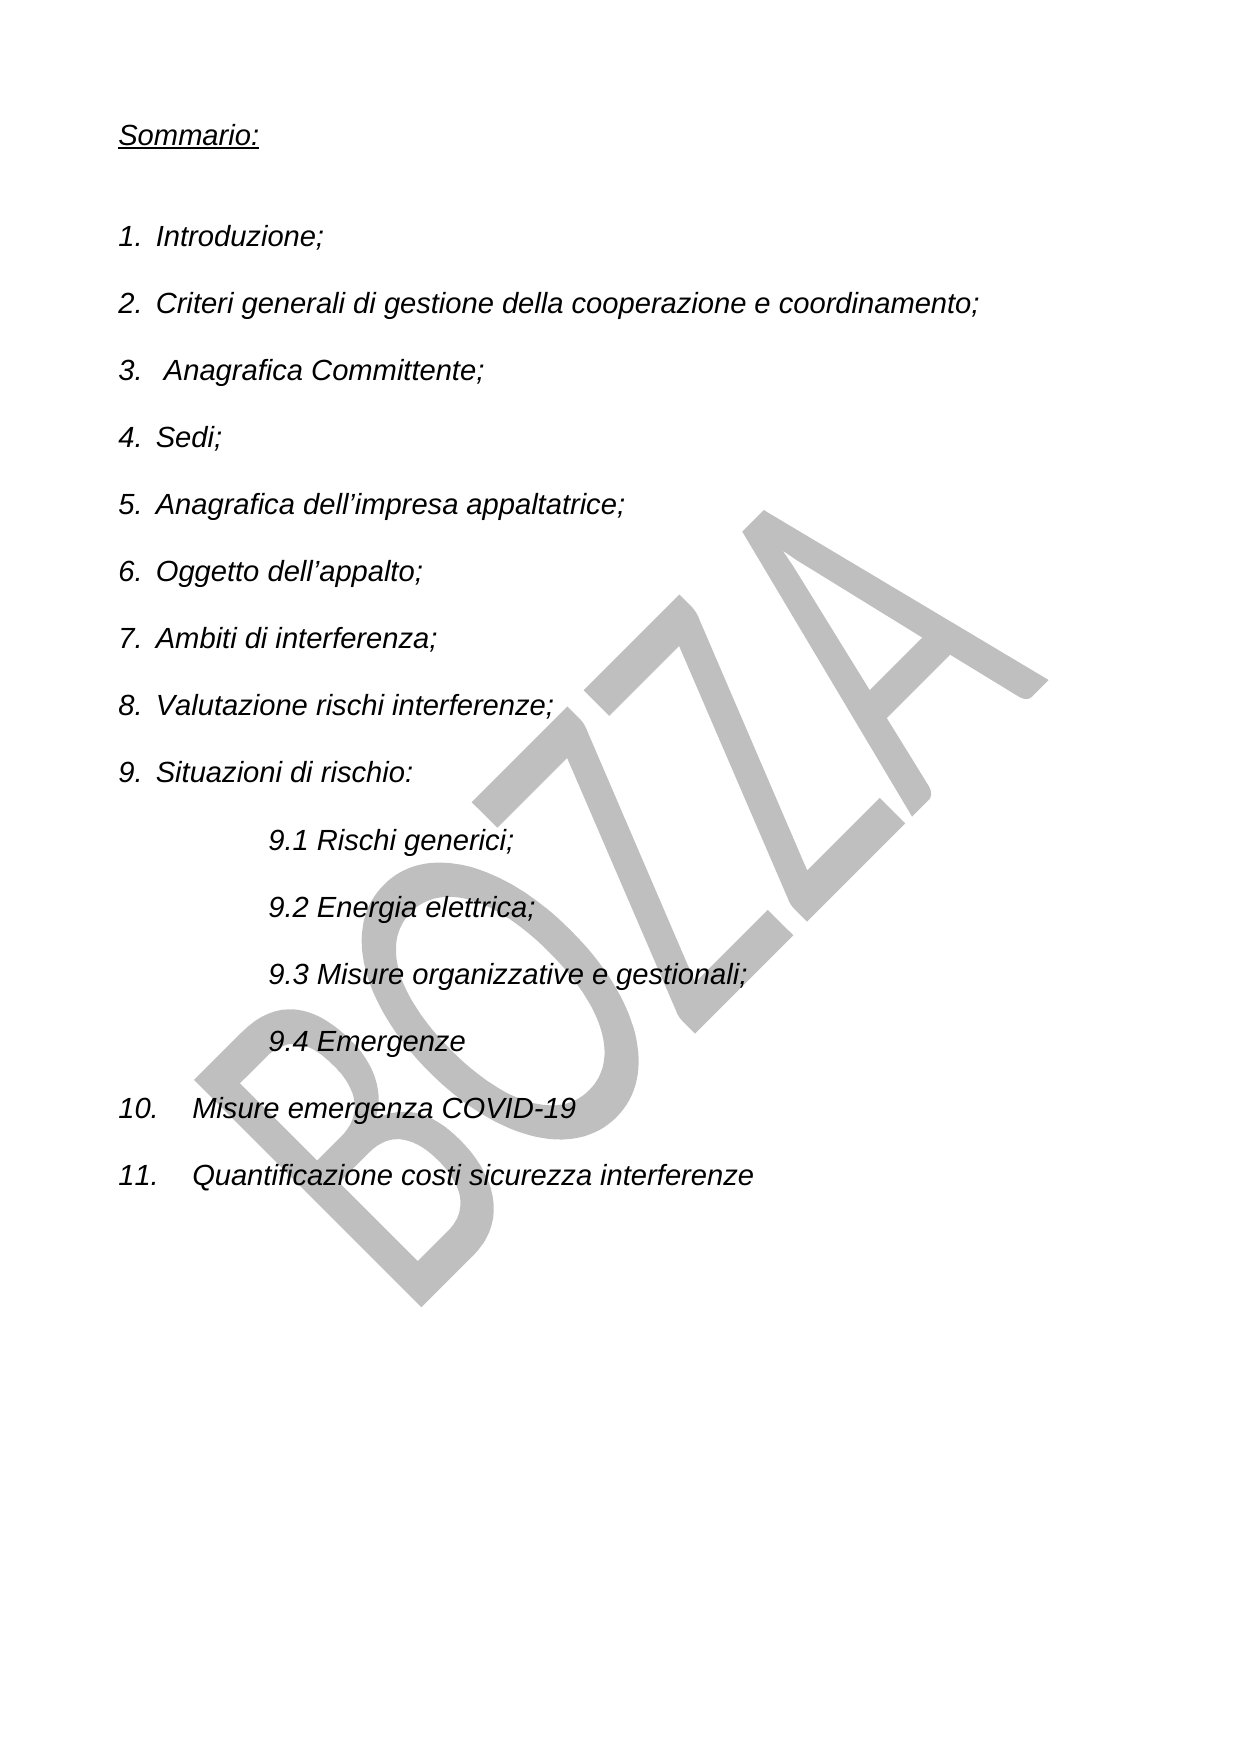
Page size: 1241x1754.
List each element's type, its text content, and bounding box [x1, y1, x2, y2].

list Anagrafica Committente; [118, 353, 1125, 386]
list Misure emergenza COVID-19 [118, 1091, 1125, 1124]
list 9.1 Rischi generici; [268, 822, 1125, 856]
list 9.3 Misure organizzative e gestionali; [268, 957, 1125, 990]
list 9.2 Energia elettrica; [268, 889, 1125, 923]
list Valutazione rischi interferenze; [118, 688, 1125, 722]
list Criteri generali di gestione della cooperazione e coordinamento; [118, 286, 1125, 319]
list Situazioni di rischio: [118, 755, 1125, 789]
list Quantificazione costi sicurezza interferenze [118, 1158, 1125, 1191]
list Oggetto dell’appalto; [118, 554, 1125, 588]
list Introduzione; [118, 219, 1125, 252]
list 9.4 Emergenze [268, 1024, 1125, 1057]
list Ambiti di interferenza; [118, 621, 1125, 655]
text Sommario: [118, 118, 1125, 152]
list Anagrafica dell’impresa appaltatrice; [118, 487, 1125, 521]
list Sedi; [118, 420, 1125, 453]
